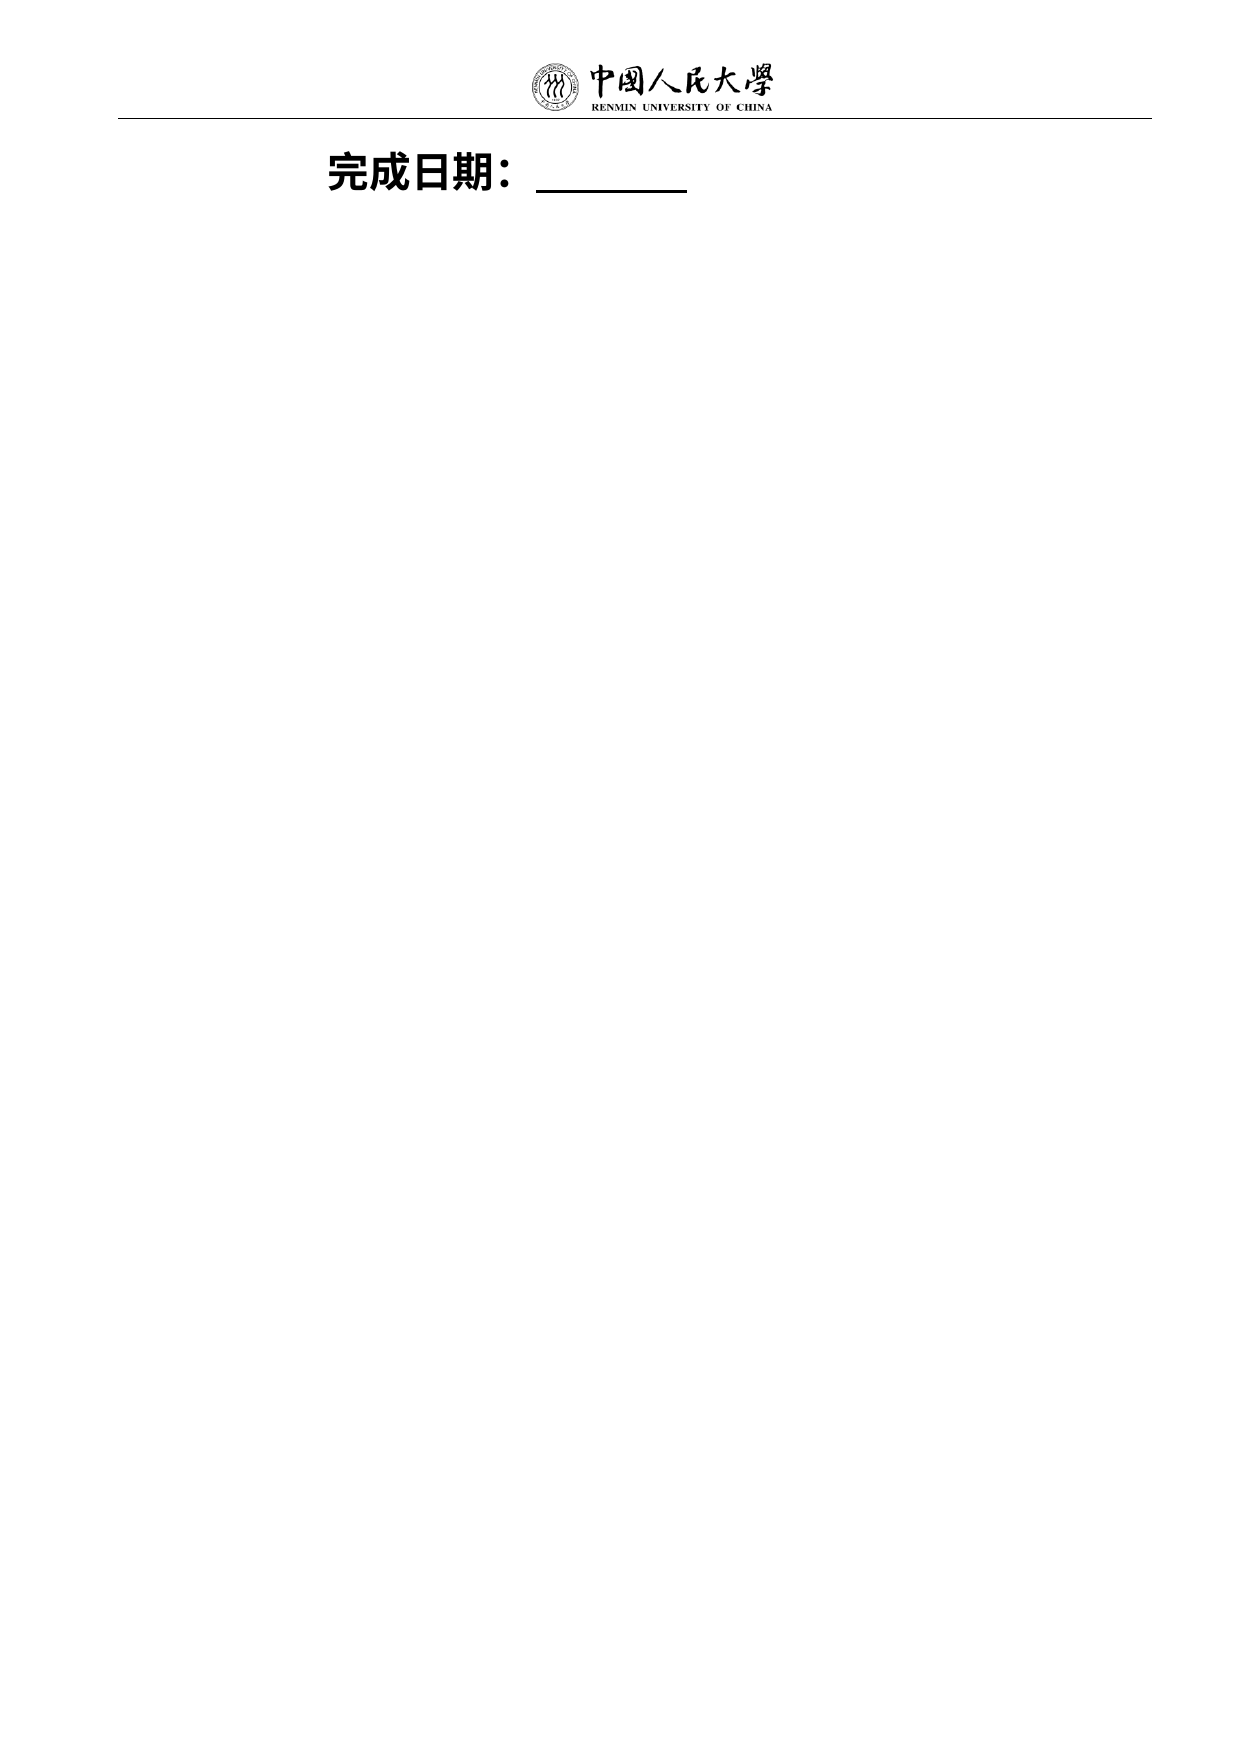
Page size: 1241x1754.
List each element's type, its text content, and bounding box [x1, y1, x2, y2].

text 完成日期： [118, 139, 1152, 199]
picture [531, 57, 776, 116]
